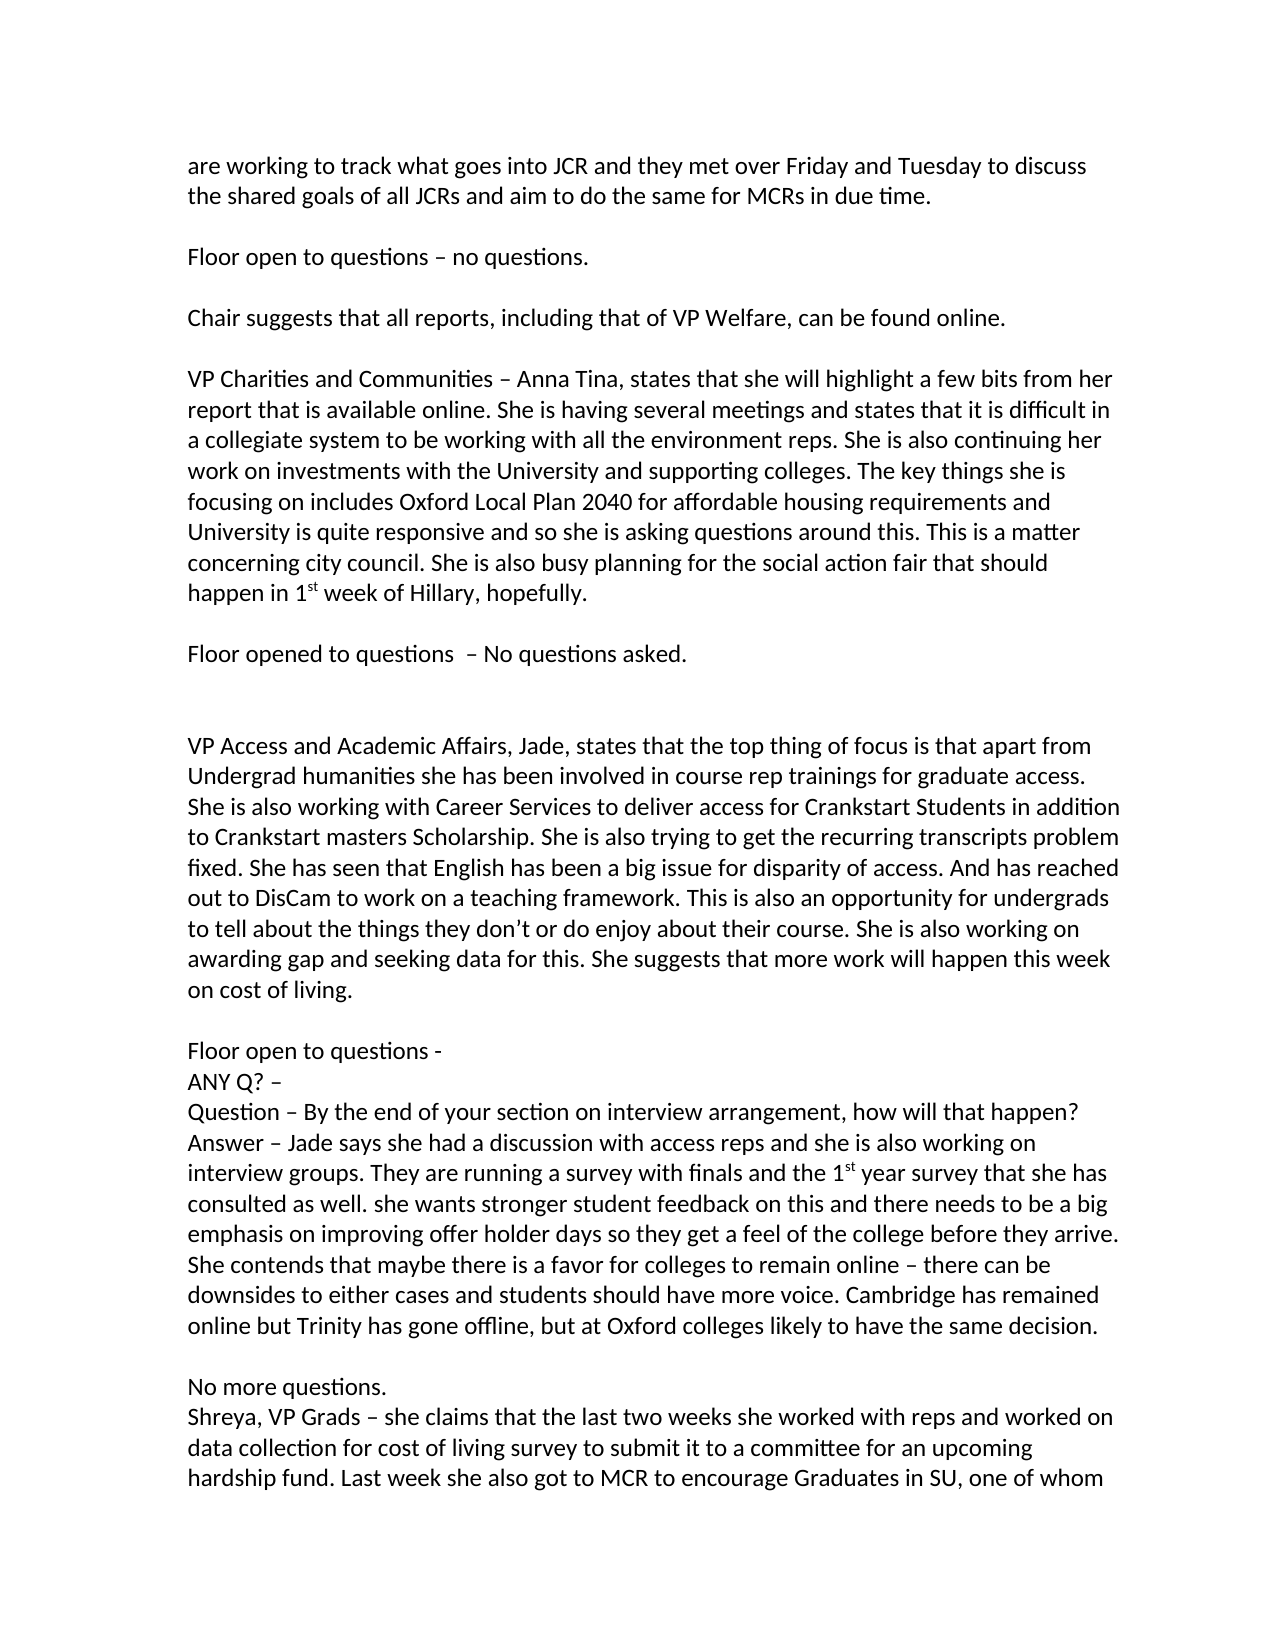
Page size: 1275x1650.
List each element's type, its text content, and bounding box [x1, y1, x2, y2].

list Floor opened to questions – No questions asked. [187, 638, 1125, 669]
list VP Charities and Communities – Anna Tina, states that she will highlight a few bits from her report that is available online. She is having several meetings and states that it is difficult in a collegiate system to be working with all the environment reps. She is also continuing her work on investments with the University and supporting colleges. The key things she is focusing on includes Oxford Local Plan 2040 for affordable housing requirements and University is quite responsive and so she is asking questions around this. This is a matter concerning city council. She is also busy planning for the social action fair that should happen in 1st week of Hillary, hopefully. [187, 364, 1125, 608]
list VP Access and Academic Affairs, Jade, states that the top thing of focus is that apart from Undergrad humanities she has been involved in course rep trainings for graduate access. She is also working with Career Services to deliver access for Crankstart Students in addition to Crankstart masters Scholarship. She is also trying to get the recurring transcripts problem fixed. She has seen that English has been a big issue for disparity of access. And has reached out to DisCam to work on a teaching framework. This is also an opportunity for undergrads to tell about the things they don’t or do enjoy about their course. She is also working on awarding gap and seeking data for this. She suggests that more work will happen this week on cost of living. [187, 730, 1125, 1004]
list Floor open to questions – no questions. [187, 242, 1125, 272]
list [187, 1401, 1125, 1493]
list Floor open to questions - [187, 1035, 1125, 1066]
list ANY Q? – [187, 1066, 1125, 1096]
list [187, 150, 1125, 211]
list Question – By the end of your section on interview arrangement, how will that happen? [187, 1096, 1125, 1127]
list Answer – Jade says she had a discussion with access reps and she is also working on interview groups. They are running a survey with finals and the 1st year survey that she has consulted as well. she wants stronger student feedback on this and there needs to be a big emphasis on improving offer holder days so they get a feel of the college before they arrive. She contends that maybe there is a favor for colleges to remain online – there can be downsides to either cases and students should have more voice. Cambridge has remained online but Trinity has gone offline, but at Oxford colleges likely to have the same decision. [187, 1127, 1125, 1340]
list Chair suggests that all reports, including that of VP Welfare, can be found online. [187, 303, 1125, 333]
list No more questions. [187, 1371, 1125, 1401]
